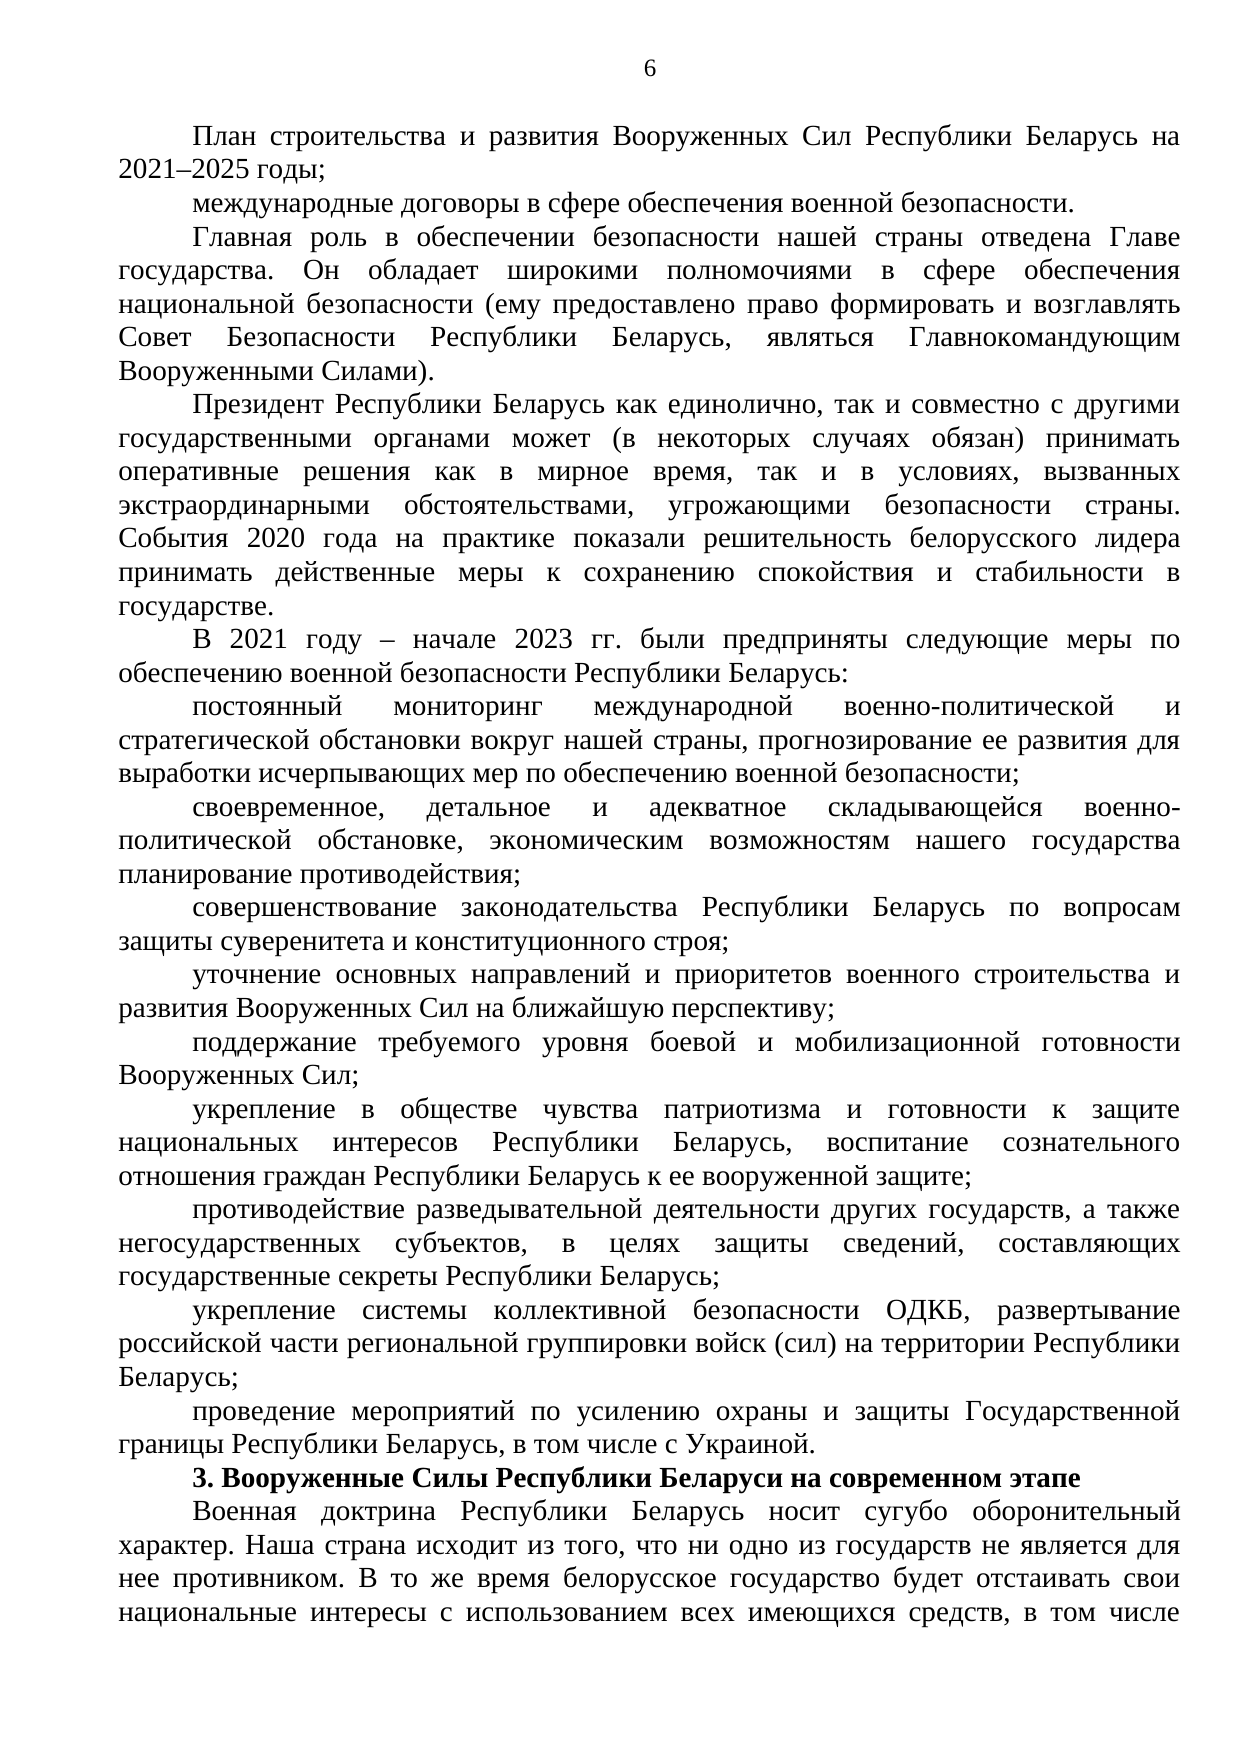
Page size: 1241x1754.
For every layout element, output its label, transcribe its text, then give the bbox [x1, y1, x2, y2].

text Главная роль в обеспечении безопасности нашей страны отведена Главе государства. Он обладает широкими полномочиями в сфере обеспечения национальной безопасности (ему предоставлено право формировать и возглавлять Совет Безопасности Республики Беларусь, являться Главнокомандующим Вооруженными Силами). [118, 219, 1181, 386]
text укрепление системы коллективной безопасности ОДКБ, развертывание российской части региональной группировки войск (сил) на территории Республики Беларусь; [118, 1292, 1181, 1393]
text поддержание требуемого уровня боевой и мобилизационной готовности Вооруженных Сил; [118, 1024, 1181, 1091]
text укрепление в обществе чувства патриотизма и готовности к защите национальных интересов Республики Беларусь, воспитание сознательного отношения граждан Республики Беларусь к ее вооруженной защите; [118, 1091, 1181, 1191]
text Президент Республики Беларусь как единолично, так и совместно с другими государственными органами может (в некоторых случаях обязан) принимать оперативные решения как в мирное время, так и в условиях, вызванных экстраординарными обстоятельствами, угрожающими безопасности страны. События 2020 года на практике показали решительность белорусского лидера принимать действенные меры к сохранению спокойствия и стабильности в государстве. [118, 386, 1181, 621]
text проведение мероприятий по усилению охраны и защиты Государственной границы Республики Беларусь, в том числе с Украиной. [118, 1393, 1181, 1460]
text совершенствование законодательства Республики Беларусь по вопросам защиты суверенитета и конституционного строя; [118, 889, 1181, 957]
text противодействие разведывательной деятельности других государств, а также негосударственных субъектов, в целях защиты сведений, составляющих государственные секреты Республики Беларусь; [118, 1191, 1181, 1292]
text уточнение основных направлений и приоритетов военного строительства и развития Вооруженных Сил на ближайшую перспективу; [118, 957, 1181, 1024]
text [118, 1493, 1181, 1627]
text своевременное, детальное и адекватное складывающейся военно-политической обстановке, экономическим возможностям нашего государства планирование противодействия; [118, 789, 1181, 889]
text 3. Вооруженные Силы Республики Беларуси на современном этапе [118, 1460, 1181, 1493]
text постоянный мониторинг международной военно-политической и стратегической обстановки вокруг нашей страны, прогнозирование ее развития для выработки исчерпывающих мер по обеспечению военной безопасности; [118, 688, 1181, 789]
text международные договоры в сфере обеспечения военной безопасности. [118, 185, 1181, 219]
text В 2021 году – начале 2023 гг. были предприняты следующие меры по обеспечению военной безопасности Республики Беларусь: [118, 621, 1181, 688]
text План строительства и развития Вооруженных Сил Республики Беларусь на 2021–2025 годы; [118, 118, 1181, 185]
